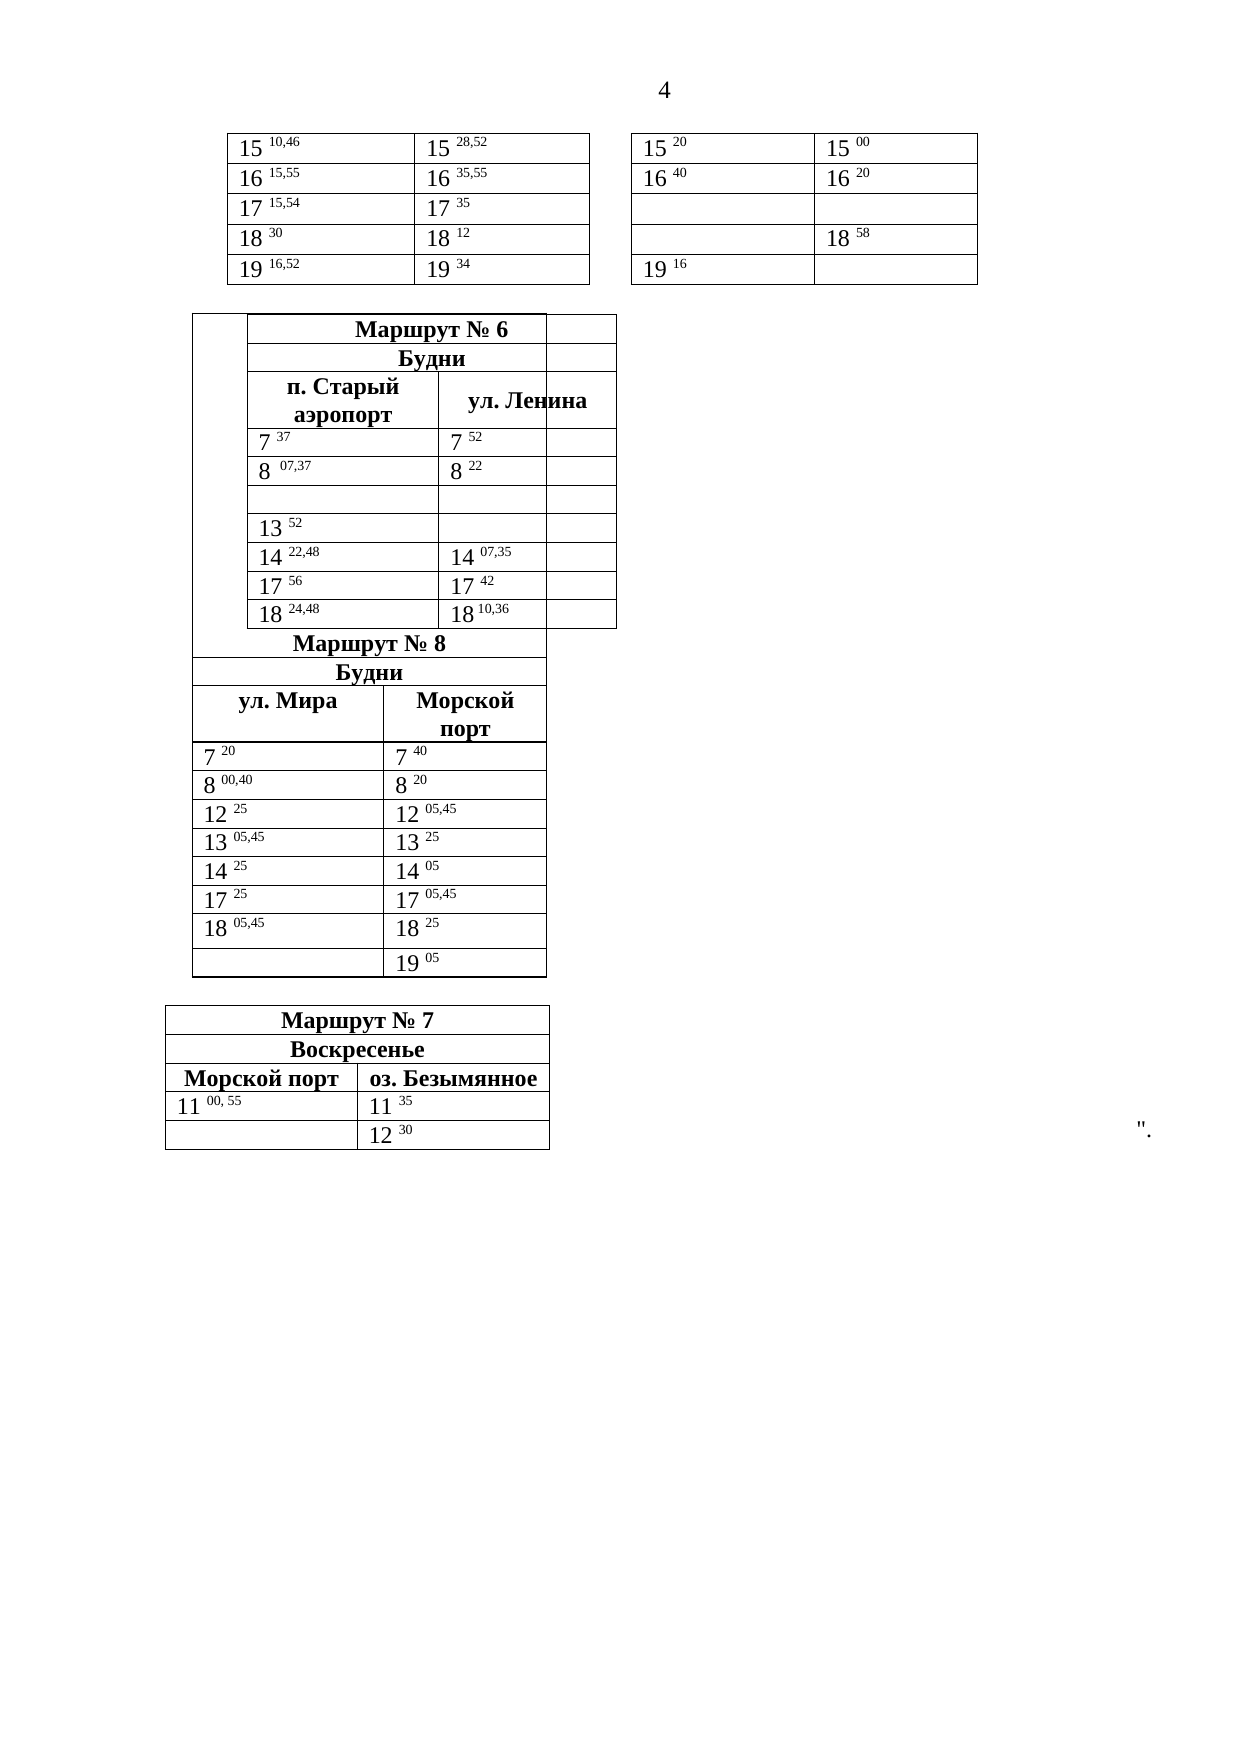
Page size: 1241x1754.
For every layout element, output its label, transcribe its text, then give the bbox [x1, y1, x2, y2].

table_cell Воскресенье [166, 1035, 549, 1062]
table_cell 14 25 [193, 857, 383, 885]
table_cell 18 25 [384, 914, 546, 948]
table_cell 11 35 [358, 1092, 549, 1120]
table_cell 15 28,52 [415, 134, 589, 163]
table_cell 14 22,48 [248, 543, 438, 571]
table_header Маршрут № 6 [248, 315, 616, 342]
table_cell 8 22 [439, 457, 616, 485]
table_cell 17 15,54 [228, 194, 414, 223]
table_cell 18 24,48 [248, 600, 438, 628]
table_cell 17 56 [248, 572, 438, 599]
table_cell 7 52 [439, 429, 616, 456]
table_cell 19 05 [384, 949, 546, 976]
table_cell Будни [193, 658, 546, 685]
table_cell 18 12 [415, 225, 589, 254]
table_cell 11 00, 55 [166, 1092, 357, 1120]
table_cell 16 35,55 [415, 164, 589, 193]
table_cell 19 34 [415, 255, 589, 284]
table_cell [632, 194, 814, 223]
table_cell 8 00,40 [193, 771, 383, 799]
table_cell 17 42 [439, 572, 616, 599]
table_cell [590, 163, 631, 193]
table_cell [193, 949, 383, 976]
table_cell 19 16 [632, 255, 814, 284]
table_cell 14 07,35 [439, 543, 616, 571]
table_cell оз. Безымянное [358, 1064, 549, 1091]
table_cell 12 05,45 [384, 800, 546, 827]
table_cell [632, 225, 814, 254]
table_cell 13 52 [248, 514, 438, 542]
table_cell 18 30 [228, 225, 414, 254]
table_cell ул. Ленина [439, 372, 616, 427]
table_cell 14 05 [384, 857, 546, 885]
table_cell [590, 224, 631, 254]
table_cell [248, 486, 438, 513]
table_cell п. Старый аэропорт [248, 372, 438, 427]
table_cell 7 37 [248, 429, 438, 456]
table_cell 17 05,45 [384, 886, 546, 913]
table_cell [439, 486, 616, 513]
table_cell [590, 254, 631, 284]
table_cell 18 10,36 [439, 600, 616, 628]
table_cell [590, 133, 631, 163]
table_cell 16 40 [632, 164, 814, 193]
table_cell 16 15,55 [228, 164, 414, 193]
table_cell 15 10,46 [228, 134, 414, 163]
table_cell ул. Мира [193, 686, 383, 741]
table_cell 13 05,45 [193, 829, 383, 856]
table_cell [439, 514, 616, 542]
table_cell 15 00 [815, 134, 977, 163]
table_cell 8 07,37 [248, 457, 438, 485]
table_cell 12 30 [358, 1121, 549, 1148]
table_cell [815, 194, 977, 223]
table_cell 19 16,52 [228, 255, 414, 284]
table_cell 7 20 [193, 743, 383, 770]
table_cell [590, 193, 631, 223]
table_cell 18 05,45 [193, 914, 383, 948]
table_cell 17 25 [193, 886, 383, 913]
table_cell [166, 1121, 357, 1148]
text ". [550, 1115, 1152, 1143]
table_cell 13 25 [384, 829, 546, 856]
table_header Маршрут № 7 [166, 1006, 549, 1034]
table_cell Морской порт [384, 686, 546, 741]
table_cell 8 20 [384, 771, 546, 799]
table_cell 12 25 [193, 800, 383, 827]
table_cell [815, 255, 977, 284]
table_cell Будни [248, 344, 616, 371]
table_cell 17 35 [415, 194, 589, 223]
table_cell 18 58 [815, 225, 977, 254]
table_cell Морской порт [166, 1064, 357, 1091]
table_header Маршрут № 8 [193, 314, 546, 657]
table_cell 7 40 [384, 743, 546, 770]
table_cell 16 20 [815, 164, 977, 193]
table_cell 15 20 [632, 134, 814, 163]
